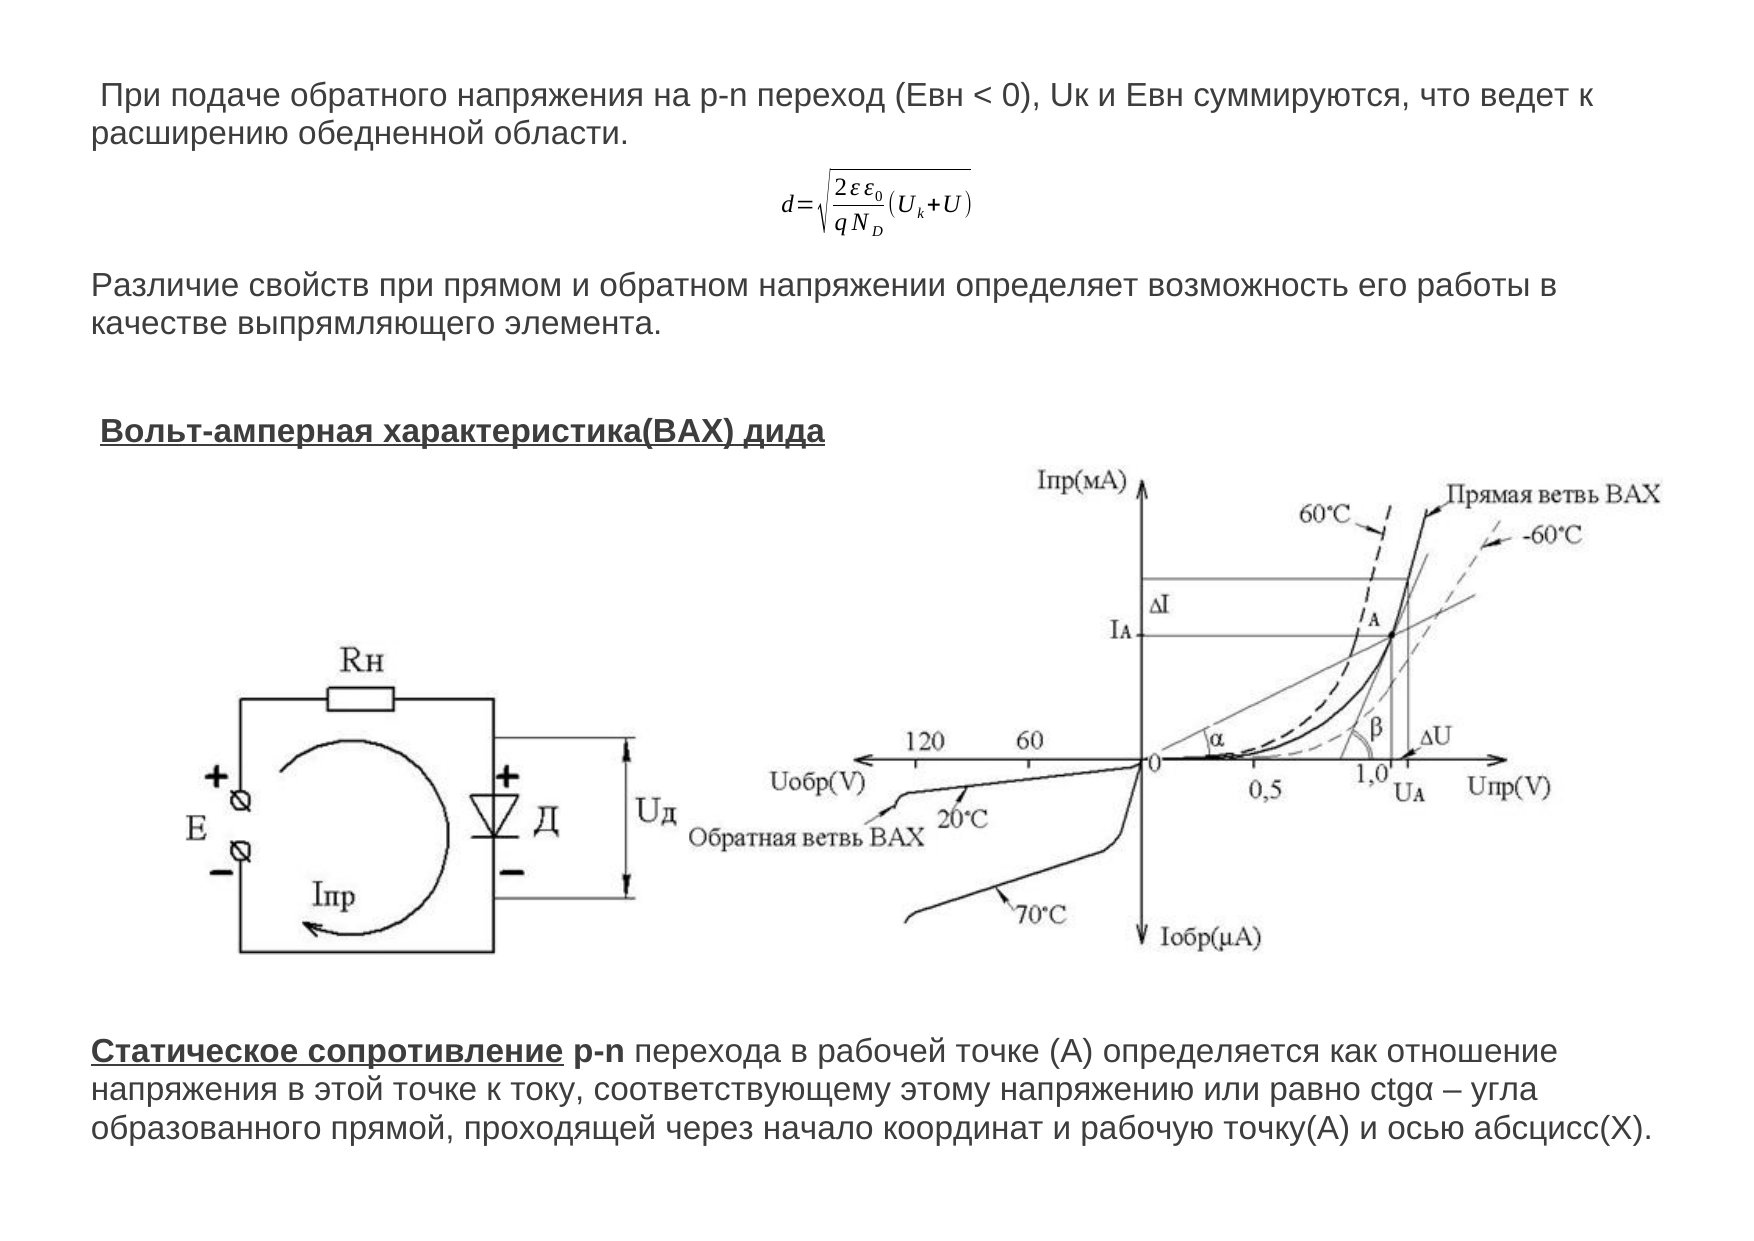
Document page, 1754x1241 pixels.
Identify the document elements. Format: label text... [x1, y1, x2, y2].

picture [688, 465, 1664, 955]
text При подаче обратного напряжения на p-n переход (Евн < 0), Uк и Евн суммируются, что ведет к расширению обедненной области. [91, 75, 1663, 152]
text Вольт-амперная характеристика(ВАХ) дида [91, 411, 1663, 449]
text Различие свойств при прямом и обратном напряжении определяет возможность его работы в качестве выпрямляющего элемента. [91, 264, 1663, 341]
picture [185, 640, 680, 955]
text Статическое сопротивление p-n перехода в рабочей точке (А) определяется как отношение напряжения в этой точке к току, соответствующему этому напряжению или равно ctgα – угла образованного прямой, проходящей через начало координат и рабочую точку(А) и осью абсцисс(Х). [91, 1031, 1663, 1146]
